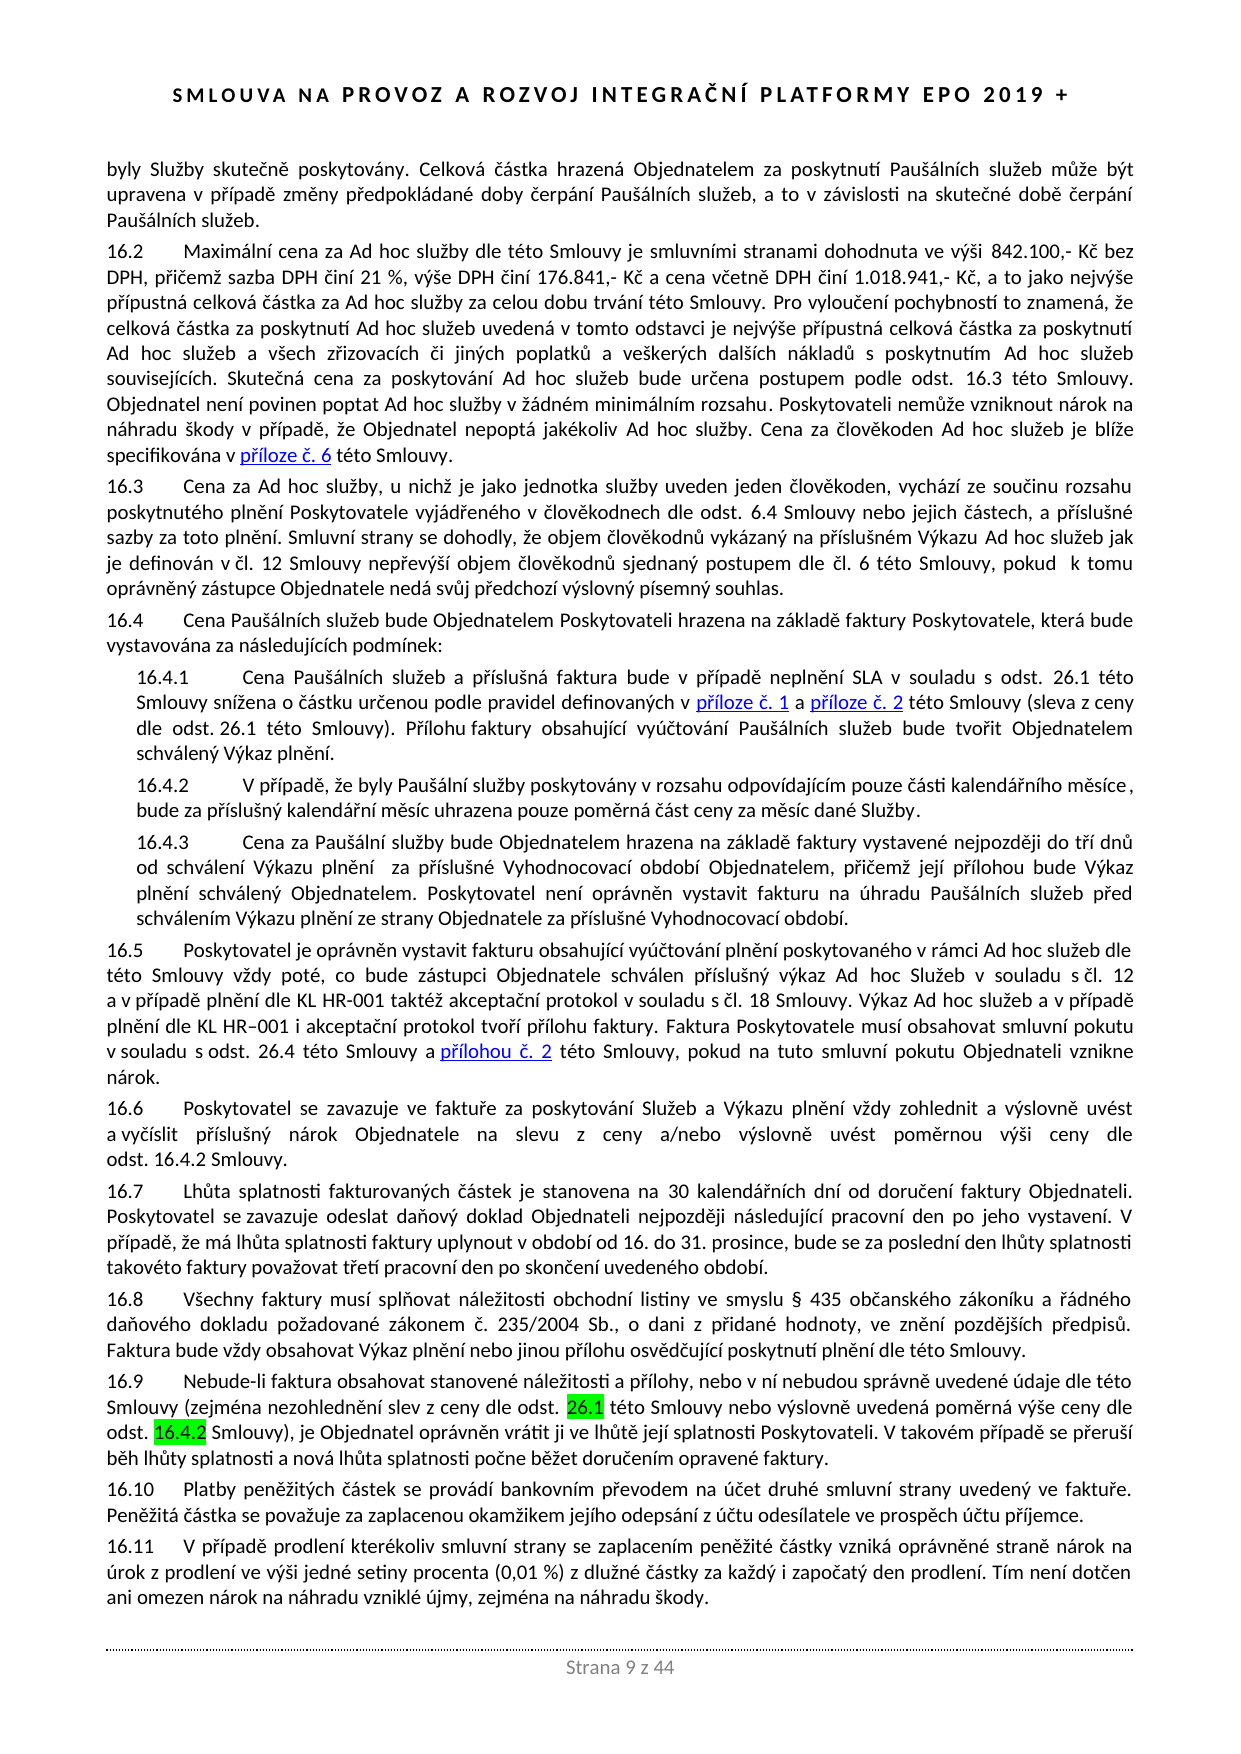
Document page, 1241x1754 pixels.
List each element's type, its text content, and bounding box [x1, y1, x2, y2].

list Cena za Paušální služby bude Objednatelem hrazena na základě faktury vystavené nejpozději do tří dnů od schválení Výkazu plnění za příslušné Vyhodnocovací období Objednatelem, přičemž její přílohou bude Výkaz plnění schválený Objednatelem. Poskytovatel není oprávněn vystavit fakturu na úhradu Paušálních služeb před schválením Výkazu plnění ze strany Objednatele za příslušné Vyhodnocovací období. [136, 829, 1134, 931]
text Maximální cena za Ad hoc služby dle této Smlouvy je smluvními stranami dohodnuta ve výši 842.100,- Kč bez DPH, přičemž sazba DPH činí 21 %, výše DPH činí 176.841,- Kč a cena včetně DPH činí 1.018.941,- Kč, a to jako nejvýše přípustná celková částka za Ad hoc služby za celou dobu trvání této Smlouvy. Pro vyloučení pochybností to znamená, že celková částka za poskytnutí Ad hoc služeb uvedená v tomto odstavci je nejvýše přípustná celková částka za poskytnutí Ad hoc služeb a všech zřizovacích či jiných poplatků a veškerých dalších nákladů s poskytnutím Ad hoc služeb souvisejících. Skutečná cena za poskytování Ad hoc služeb bude určena postupem podle odst. 16.3 této Smlouvy. Objednatel není povinen poptat Ad hoc služby v žádném minimálním rozsahu. Poskytovateli nemůže vzniknout nárok na náhradu škody v případě, že Objednatel nepoptá jakékoliv Ad hoc služby. Cena za člověkoden Ad hoc služeb je blíže specifikována v příloze č. 6 této Smlouvy. [106, 238, 1134, 467]
list V případě, že byly Paušální služby poskytovány v rozsahu odpovídajícím pouze části kalendářního měsíce, bude za příslušný kalendářní měsíc uhrazena pouze poměrná část ceny za měsíc dané Služby. [136, 772, 1134, 823]
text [106, 156, 1134, 232]
text V případě prodlení kterékoliv smluvní strany se zaplacením peněžité částky vzniká oprávněné straně nárok na úrok z prodlení ve výši jedné setiny procenta (0,01 %) z dlužné částky za každý i započatý den prodlení. Tím není dotčen ani omezen nárok na náhradu vzniklé újmy, zejména na náhradu škody. [106, 1533, 1134, 1610]
text Nebude-li faktura obsahovat stanovené náležitosti a přílohy, nebo v ní nebudou správně uvedené údaje dle této Smlouvy (zejména nezohlednění slev z ceny dle odst. 26.1 této Smlouvy nebo výslovně uvedená poměrná výše ceny dle odst. 16.4.2 Smlouvy), je Objednatel oprávněn vrátit ji ve lhůtě její splatnosti Poskytovateli. V takovém případě se přeruší běh lhůty splatnosti a nová lhůta splatnosti počne běžet doručením opravené faktury. [106, 1368, 1134, 1470]
text Cena Paušálních služeb bude Objednatelem Poskytovateli hrazena na základě faktury Poskytovatele, která bude vystavována za následujících podmínek: [106, 607, 1134, 658]
list Cena Paušálních služeb a příslušná faktura bude v případě neplnění SLA v souladu s odst. 26.1 této Smlouvy snížena o částku určenou podle pravidel definovaných v příloze č. 1 a příloze č. 2 této Smlouvy (sleva z ceny dle odst. 26.1 této Smlouvy). Přílohu faktury obsahující vyúčtování Paušálních služeb bude tvořit Objednatelem schválený Výkaz plnění. [136, 664, 1134, 766]
text Poskytovatel je oprávněn vystavit fakturu obsahující vyúčtování plnění poskytovaného v rámci Ad hoc služeb dle této Smlouvy vždy poté, co bude zástupci Objednatele schválen příslušný výkaz Ad hoc Služeb v souladu s čl. 12 a v případě plnění dle KL HR-001 taktéž akceptační protokol v souladu s čl. 18 Smlouvy. Výkaz Ad hoc služeb a v případě plnění dle KL HR–001 i akceptační protokol tvoří přílohu faktury. Faktura Poskytovatele musí obsahovat smluvní pokutu v souladu s odst. 26.4 této Smlouvy a přílohou č. 2 této Smlouvy, pokud na tuto smluvní pokutu Objednateli vznikne nárok. [106, 937, 1134, 1089]
text Platby peněžitých částek se provádí bankovním převodem na účet druhé smluvní strany uvedený ve faktuře. Peněžitá částka se považuje za zaplacenou okamžikem jejího odepsání z účtu odesílatele ve prospěch účtu příjemce. [106, 1476, 1134, 1527]
text Lhůta splatnosti fakturovaných částek je stanovena na 30 kalendářních dní od doručení faktury Objednateli. Poskytovatel se zavazuje odeslat daňový doklad Objednateli nejpozději následující pracovní den po jeho vystavení. V případě, že má lhůta splatnosti faktury uplynout v období od 16. do 31. prosince, bude se za poslední den lhůty splatnosti takovéto faktury považovat třetí pracovní den po skončení uvedeného období. [106, 1178, 1134, 1280]
text Poskytovatel se zavazuje ve faktuře za poskytování Služeb a Výkazu plnění vždy zohlednit a výslovně uvést a vyčíslit příslušný nárok Objednatele na slevu z ceny a/nebo výslovně uvést poměrnou výši ceny dle odst. 16.4.2 Smlouvy. [106, 1096, 1134, 1172]
text Všechny faktury musí splňovat náležitosti obchodní listiny ve smyslu § 435 občanského zákoníku a řádného daňového dokladu požadované zákonem č. 235/2004 Sb., o dani z přidané hodnoty, ve znění pozdějších předpisů. Faktura bude vždy obsahovat Výkaz plnění nebo jinou přílohu osvědčující poskytnutí plnění dle této Smlouvy. [106, 1286, 1134, 1362]
text Cena za Ad hoc služby, u nichž je jako jednotka služby uveden jeden člověkoden, vychází ze součinu rozsahu poskytnutého plnění Poskytovatele vyjádřeného v člověkodnech dle odst. 6.4 Smlouvy nebo jejich částech, a příslušné sazby za toto plnění. Smluvní strany se dohodly, že objem člověkodnů vykázaný na příslušném Výkazu Ad hoc služeb jak je definován v čl. 12 Smlouvy nepřevýší objem člověkodnů sjednaný postupem dle čl. 6 této Smlouvy, pokud k tomu oprávněný zástupce Objednatele nedá svůj předchozí výslovný písemný souhlas. [106, 473, 1134, 601]
